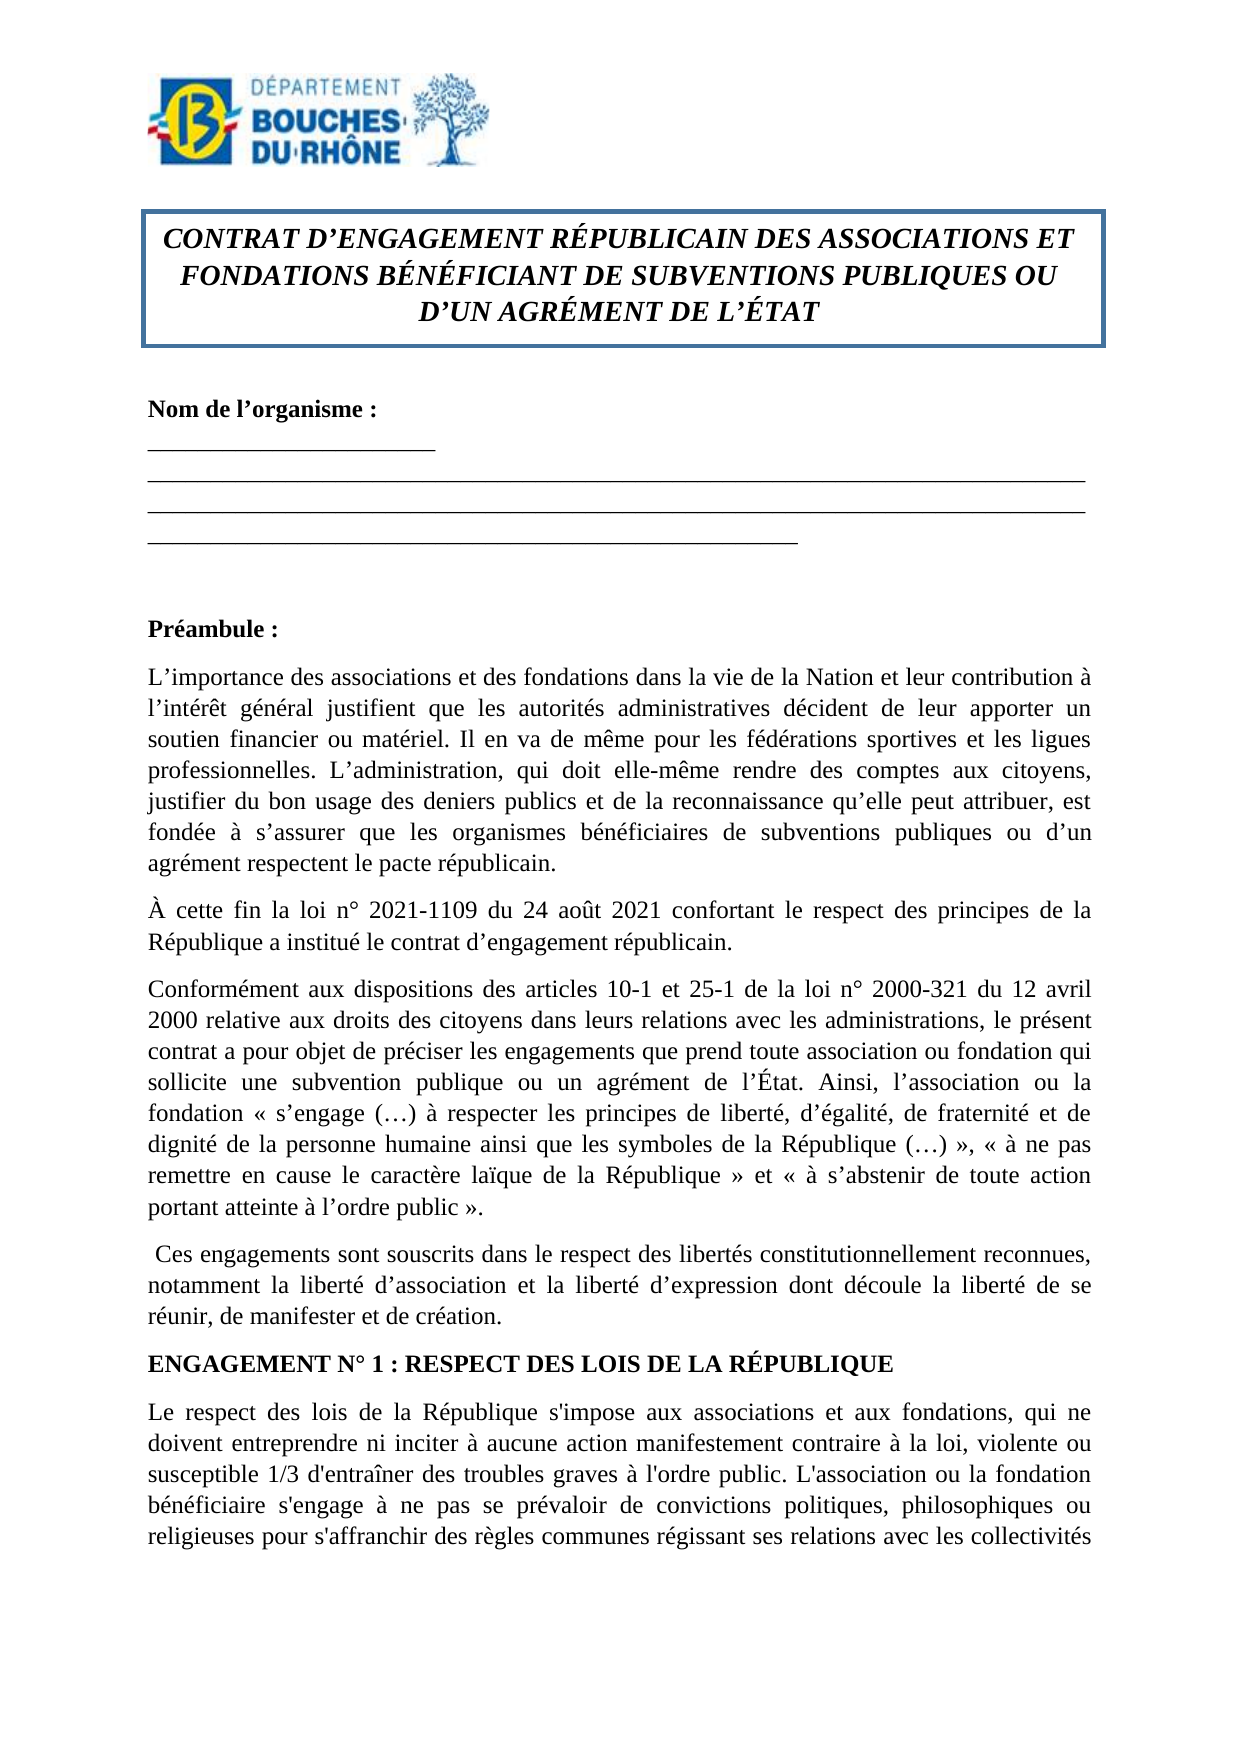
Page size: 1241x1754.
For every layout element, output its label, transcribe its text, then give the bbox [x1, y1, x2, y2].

text Préambule : [148, 614, 1093, 643]
text À cette fin la loi n° 2021-1109 du 24 août 2021 confortant le respect des principes de la République a institué le contrat d’engagement républicain. [148, 896, 1093, 955]
text L’importance des associations et des fondations dans la vie de la Nation et leur contribution à l’intérêt général justifient que les autorités administratives décident de leur apporter un soutien financier ou matériel. Il en va de même pour les fédérations sportives et les ligues professionnelles. L’administration, qui doit elle-même rendre des comptes aux citoyens, justifier du bon usage des deniers publics et de la reconnaissance qu’elle peut attribuer, est fondée à s’assurer que les organismes bénéficiaires de subventions publiques ou d’un agrément respectent le pacte républicain. [148, 662, 1093, 877]
text CONTRAT D’ENGAGEMENT RÉPUBLICAIN DES ASSOCIATIONS ET FONDATIONS BÉNÉFICIANT DE SUBVENTIONS PUBLIQUES OU D’UN AGRÉMENT DE L’ÉTAT [148, 222, 1093, 327]
text Nom de l’organisme : _________________________________________________________________________________________________________________________________________________________________________________________________________________________________ [148, 394, 1093, 547]
text Ces engagements sont souscrits dans le respect des libertés constitutionnellement reconnues, notamment la liberté d’association et la liberté d’expression dont découle la liberté de se réunir, de manifester et de création. [148, 1239, 1093, 1330]
text ENGAGEMENT N° 1 : RESPECT DES LOIS DE LA RÉPUBLIQUE [148, 1349, 1093, 1378]
text Conformément aux dispositions des articles 10-1 et 25-1 de la loi n° 2000-321 du 12 avril 2000 relative aux droits des citoyens dans leurs relations avec les administrations, le présent contrat a pour objet de préciser les engagements que prend toute association ou fondation qui sollicite une subvention publique ou un agrément de l’État. Ainsi, l’association ou la fondation « s’engage (…) à respecter les principes de liberté, d’égalité, de fraternité et de dignité de la personne humaine ainsi que les symboles de la République (…) », « à ne pas remettre en cause le caractère laïque de la République » et « à s’abstenir de toute action portant atteinte à l’ordre public ». [148, 974, 1093, 1220]
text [148, 1397, 1093, 1550]
